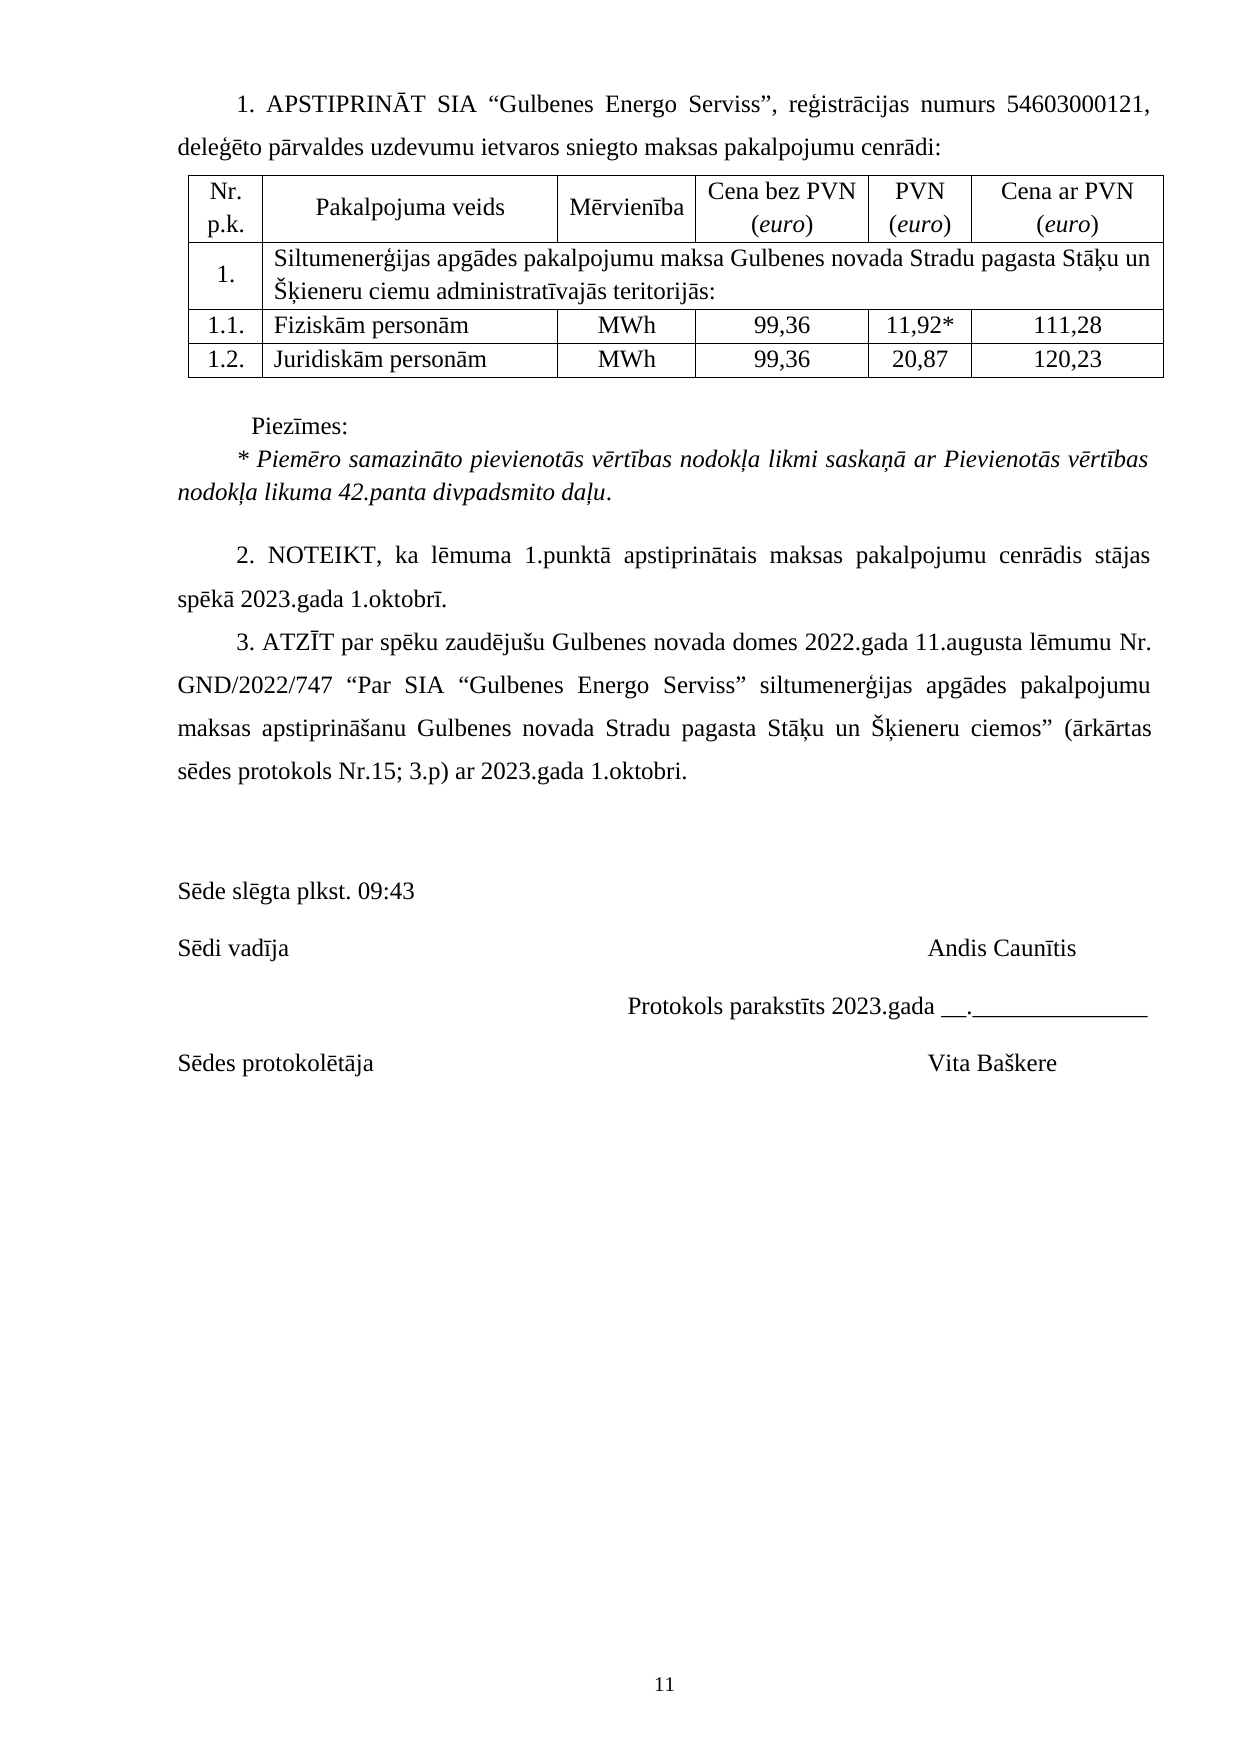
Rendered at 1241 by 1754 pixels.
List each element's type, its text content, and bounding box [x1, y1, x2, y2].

table_header Mērvienība [558, 176, 695, 242]
table_header Nr. p.k. [189, 176, 262, 242]
table_cell 99,36 [696, 344, 868, 377]
table_cell 1.2. [189, 344, 262, 377]
table_cell 20,87 [869, 344, 971, 377]
table_cell 99,36 [696, 310, 868, 343]
table_cell 1. [189, 243, 262, 309]
text 1. APSTIPRINĀT SIA “Gulbenes Energo Serviss”, reģistrācijas numurs 54603000121, deleģēto pārvaldes uzdevumu ietvaros sniegto maksas pakalpojumu cenrādi: [177, 89, 1152, 161]
table_cell 1.1. [189, 310, 262, 343]
table_cell 111,28 [972, 310, 1163, 343]
table_header PVN (euro) [869, 176, 971, 242]
table_cell Juridiskām personām [263, 344, 557, 377]
text Piezīmes: [177, 411, 1152, 440]
table_cell Fiziskām personām [263, 310, 557, 343]
table_cell Siltumenerģijas apgādes pakalpojumu maksa Gulbenes novada Stradu pagasta Stāķu un Šķieneru ciemu administratīvajās teritorijās: [263, 243, 1163, 309]
table_cell 120,23 [972, 344, 1163, 377]
text Protokols parakstīts 2023.gada __.______________ [552, 991, 1152, 1019]
text 2. NOTEIKT, ka lēmuma 1.punktā apstiprinātais maksas pakalpojumu cenrādis stājas spēkā 2023.gada 1.oktobrī. [177, 541, 1152, 612]
table_header Cena ar PVN (euro) [972, 176, 1163, 242]
table_cell MWh [558, 310, 695, 343]
text 3. ATZĪT par spēku zaudējušu Gulbenes novada domes 2022.gada 11.augusta lēmumu Nr. GND/2022/747 “Par SIA “Gulbenes Energo Serviss” siltumenerģijas apgādes pakalpojumu maksas apstiprināšanu Gulbenes novada Stradu pagasta Stāķu un Šķieneru ciemos” (ārkārtas sēdes protokols Nr.15; 3.p) ar 2023.gada 1.oktobri. [177, 627, 1152, 785]
text Sēdi vadīja Andis Caunītis [177, 933, 1152, 962]
text Sēde slēgta plkst. 09:43 [177, 876, 1152, 904]
table_cell MWh [558, 344, 695, 377]
text Sēdes protokolētāja Vita Baškere [177, 1048, 1152, 1106]
table_cell 11,92* [869, 310, 971, 343]
table_header Cena bez PVN (euro) [696, 176, 868, 242]
table_header Pakalpojuma veids [263, 176, 557, 242]
text * Piemēro samazināto pievienotās vērtības nodokļa likmi saskaņā ar Pievienotās vērtības nodokļa likuma 42.panta divpadsmito daļu. [177, 444, 1152, 506]
